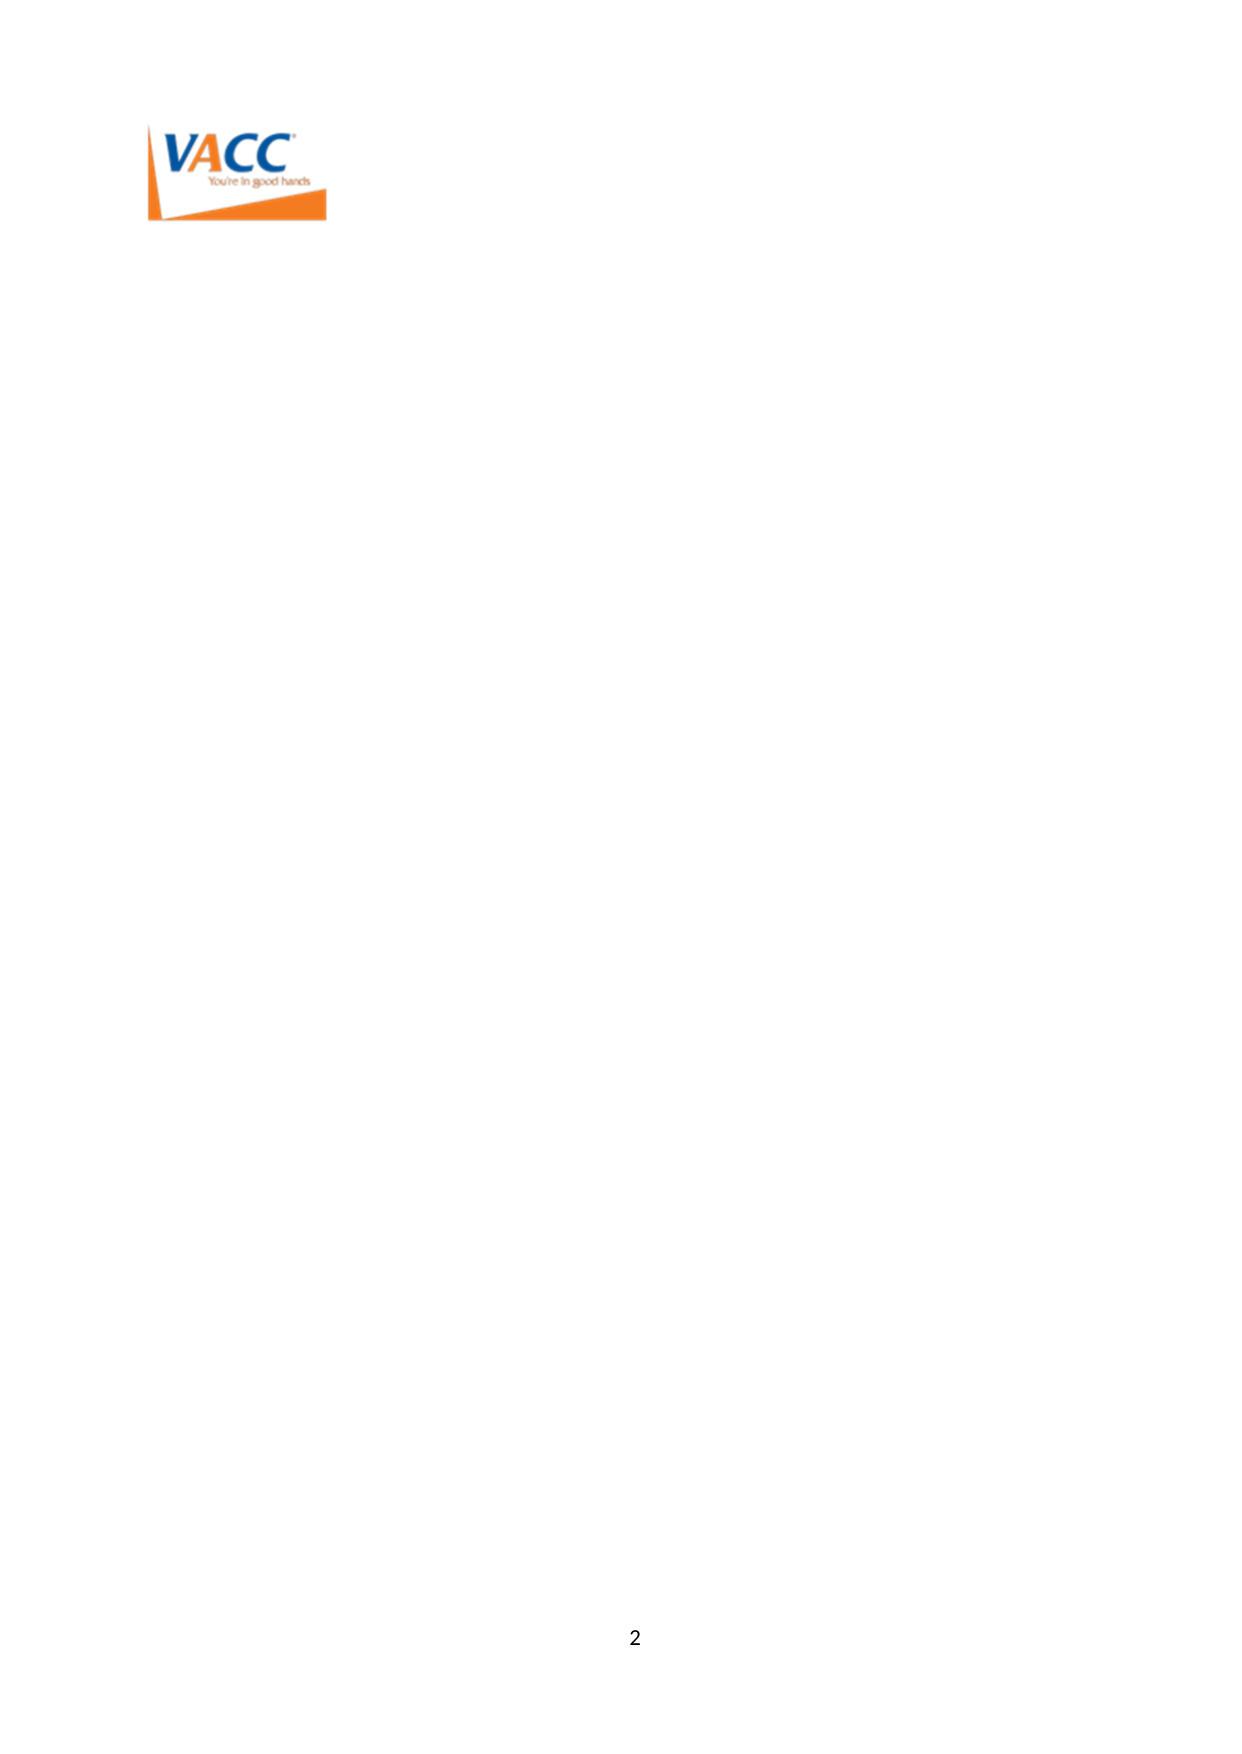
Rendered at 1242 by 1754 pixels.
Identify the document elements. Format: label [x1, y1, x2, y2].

picture [147, 122, 329, 223]
